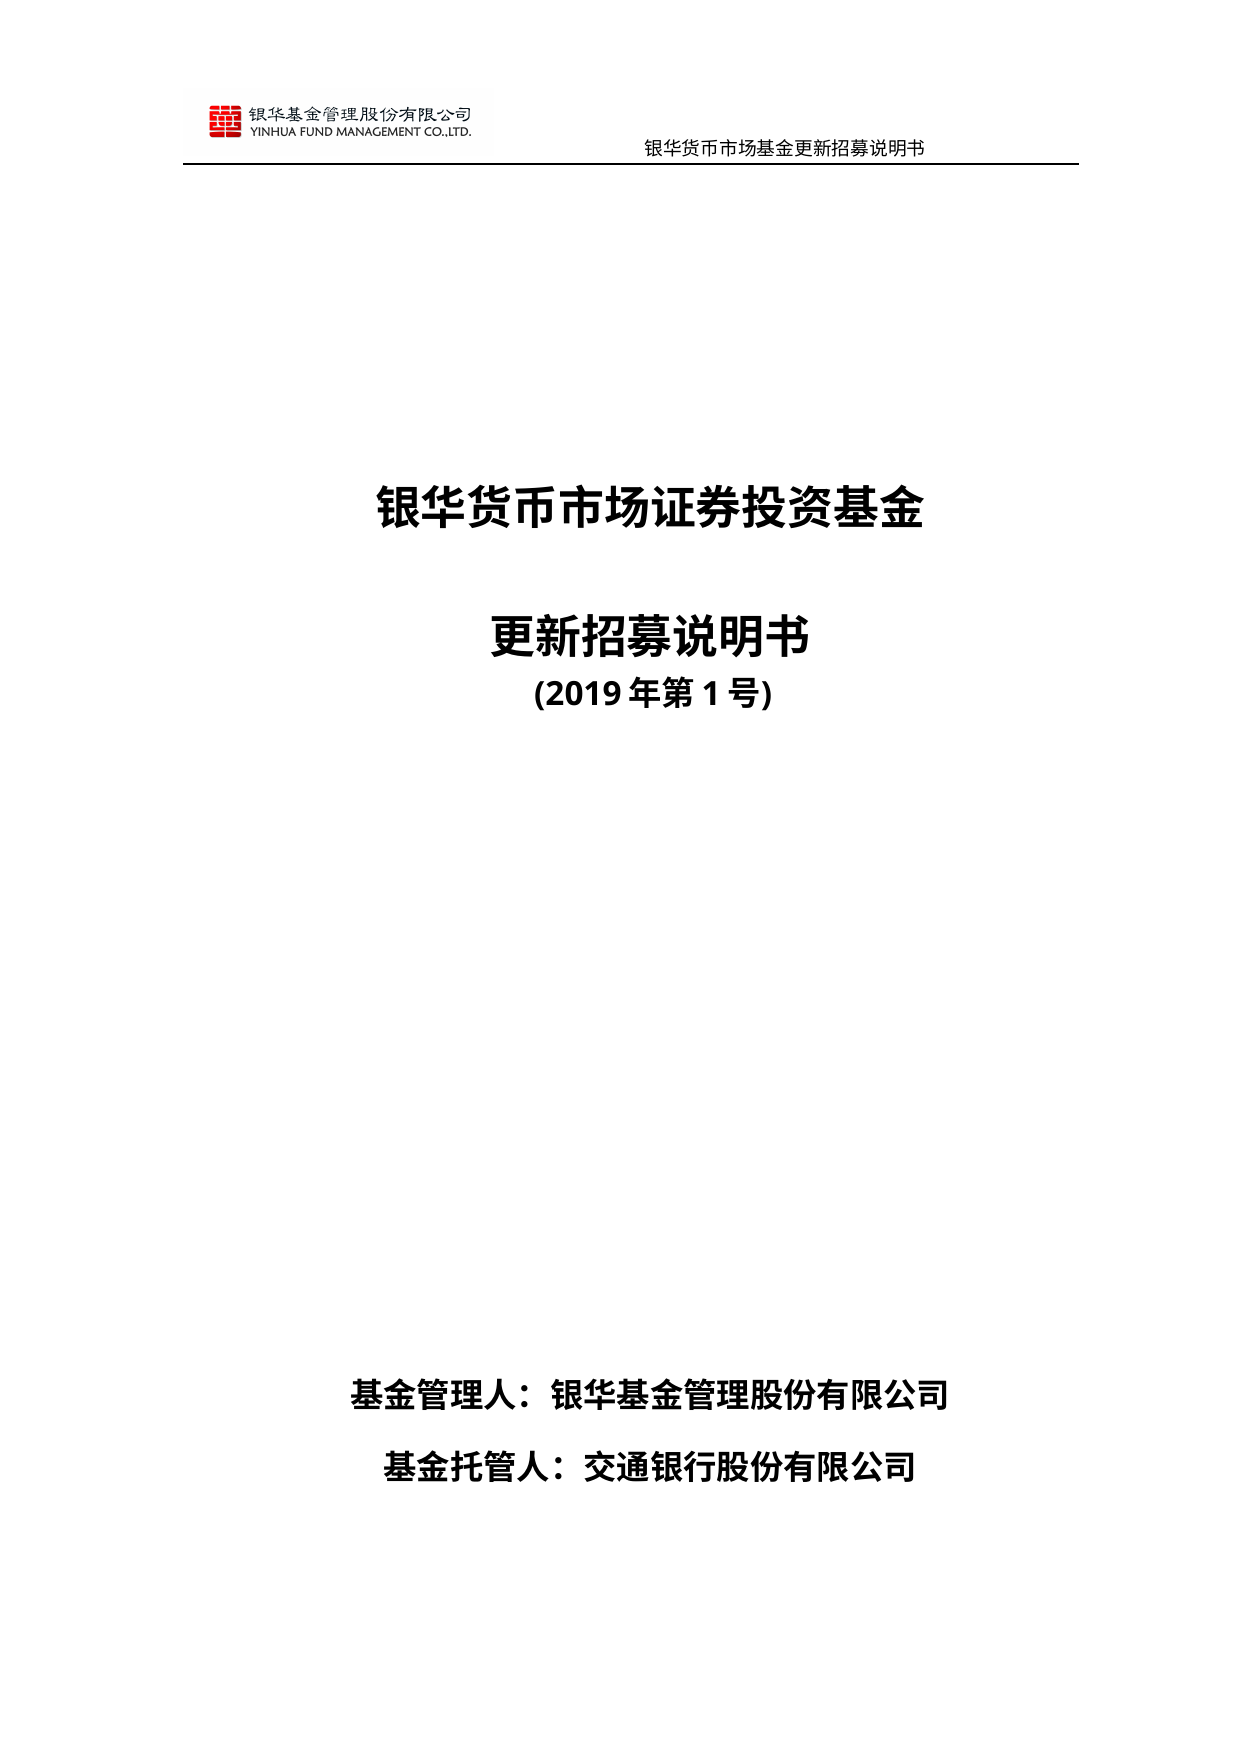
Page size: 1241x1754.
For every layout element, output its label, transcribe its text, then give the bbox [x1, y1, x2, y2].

text 银华货币市场证券投资基金 [183, 471, 1116, 537]
text 基金管理人：银华基金管理股份有限公司 [183, 1368, 1116, 1417]
picture [183, 88, 494, 156]
text 基金托管人：交通银行股份有限公司 [183, 1441, 1116, 1489]
text 更新招募说明书 [183, 600, 1116, 666]
text (2019年第1号) [183, 666, 1116, 715]
